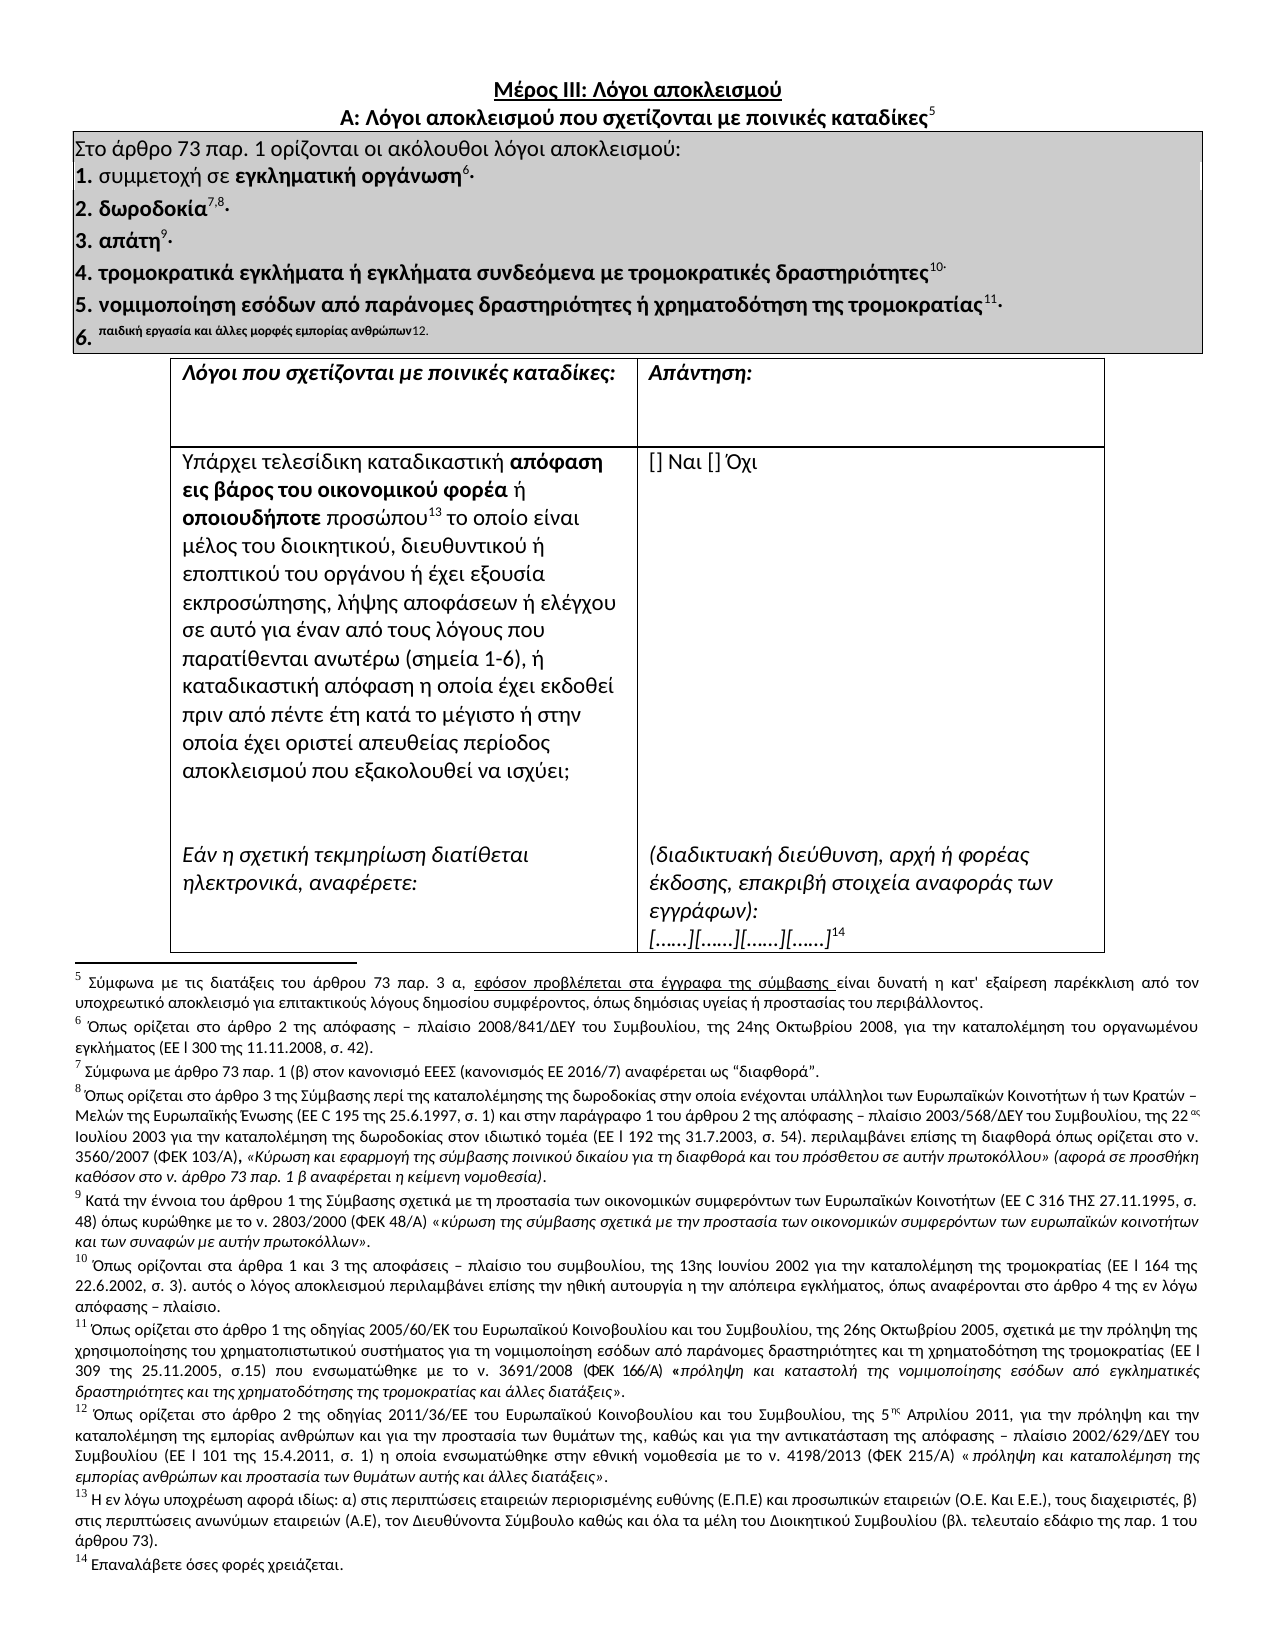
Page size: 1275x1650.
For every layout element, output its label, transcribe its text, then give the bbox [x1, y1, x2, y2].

list νομιμοποίηση εσόδων από παράνομες δραστηριότητες ή χρηματοδότηση της τρομοκρατίας· [74, 288, 1202, 318]
list συμμετοχή σε εγκληματική οργάνωση· [75, 162, 1200, 190]
text Στο άρθρο 73 παρ. 1 ορίζονται οι ακόλουθοι λόγοι αποκλεισμού: [74, 132, 1202, 162]
text Μέρος III: Λόγοι αποκλεισμού [75, 75, 1200, 103]
list δωροδοκία,· [74, 191, 1202, 222]
list παιδική εργασία και άλλες μορφές εμπορίας ανθρώπων. [74, 320, 1202, 353]
text Α: Λόγοι αποκλεισμού που σχετίζονται με ποινικές καταδίκες [75, 103, 1200, 131]
table_header Λόγοι που σχετίζονται με ποινικές καταδίκες: [171, 359, 637, 446]
list τρομοκρατικά εγκλήματα ή εγκλήματα συνδεόμενα με τρομοκρατικές δραστηριότητες· [74, 256, 1202, 286]
list απάτη· [74, 223, 1202, 254]
table_header Απάντηση: [638, 359, 1104, 446]
table_cell Υπάρχει τελεσίδικη καταδικαστική απόφαση εις βάρος του οικονομικού φορέα ή οποιουδήποτε προσώπου το οποίο είναι μέλος του διοικητικού, διευθυντικού ή εποπτικού του οργάνου ή έχει εξουσία εκπροσώπησης, λήψης αποφάσεων ή ελέγχου σε αυτό για έναν από τους λόγους που παρατίθενται ανωτέρω (σημεία 1-6), ή καταδικαστική απόφαση η οποία έχει εκδοθεί πριν από πέντε έτη κατά το μέγιστο ή στην οποία έχει οριστεί απευθείας περίοδος αποκλεισμού που εξακολουθεί να ισχύει; Εάν η σχετική τεκμηρίωση διατίθεται ηλεκτρονικά, αναφέρετε: [171, 448, 637, 952]
table_cell [] Ναι [] Όχι (διαδικτυακή διεύθυνση, αρχή ή φορέας έκδοσης, επακριβή στοιχεία αναφοράς των εγγράφων): [……][……][……][……] [638, 448, 1104, 952]
